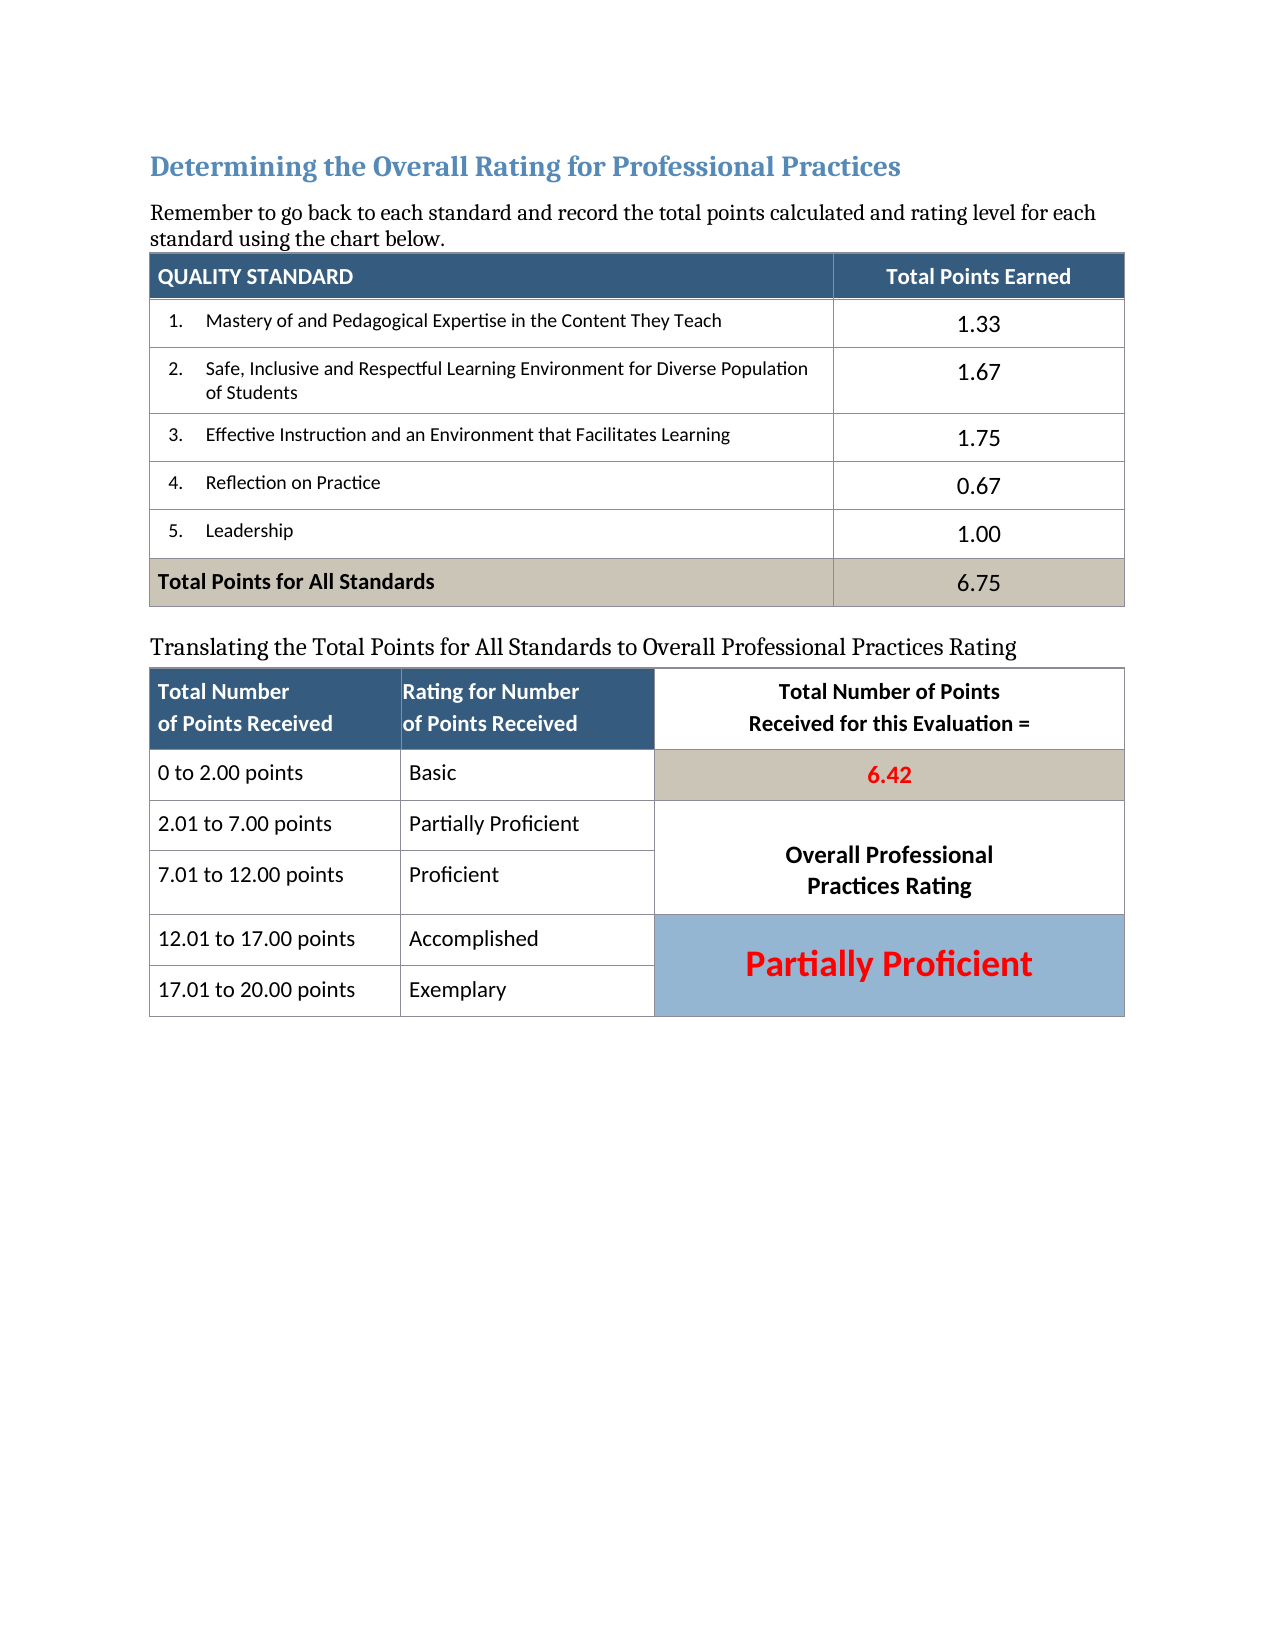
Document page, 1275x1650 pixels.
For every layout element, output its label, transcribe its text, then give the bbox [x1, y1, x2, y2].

table_cell 12.01 to 17.00 points [150, 915, 400, 965]
table_cell 6.42 [655, 750, 1124, 800]
table_cell 2.01 to 7.00 points [150, 801, 400, 850]
table_cell Leadership [150, 510, 833, 557]
table_cell Safe, Inclusive and Respectful Learning Environment for Diverse Population of Students [150, 348, 833, 413]
table_cell Proficient [401, 851, 654, 914]
table_cell Basic [401, 750, 654, 800]
table_cell Exemplary [401, 966, 654, 1016]
table_cell 1.75 [834, 414, 1124, 461]
text Remember to go back to each standard and record the total points calculated and rating level for each standard using the chart below. [150, 199, 1125, 252]
text Translating the Total Points for All Standards to Overall Professional Practices Rating [150, 633, 1125, 661]
table_header Rating for Number of Points Received [402, 669, 654, 749]
table_header Total Number of Points Received [150, 669, 401, 749]
table_cell 0 to 2.00 points [150, 750, 400, 800]
table_cell Accomplished [401, 915, 654, 965]
table_cell Reflection on Practice [150, 462, 833, 509]
table_cell Partially Proficient [401, 801, 654, 850]
table_header Total Number of Points Received for this Evaluation = [655, 669, 1124, 749]
table_cell 17.01 to 20.00 points [150, 966, 400, 1016]
table_cell Partially Proficient [655, 915, 1124, 1016]
table_cell 0.67 [834, 462, 1124, 509]
table_cell Effective Instruction and an Environment that Facilitates Learning [150, 414, 833, 461]
text Determining the Overall Rating for Professional Practices [150, 150, 1125, 183]
table_cell 1.67 [834, 348, 1124, 413]
table_header Quality Standard [150, 254, 833, 298]
table_cell Overall Professional Practices Rating [655, 801, 1124, 914]
table_cell 7.01 to 12.00 points [150, 851, 400, 914]
table_cell 6.75 [834, 559, 1124, 606]
table_cell 1.00 [834, 510, 1124, 557]
table_cell 1.33 [834, 300, 1124, 347]
table_cell Mastery of and Pedagogical Expertise in the Content They Teach [150, 300, 833, 347]
table_cell Total Points for All Standards [150, 559, 833, 606]
table_header Total Points Earned [834, 254, 1124, 298]
